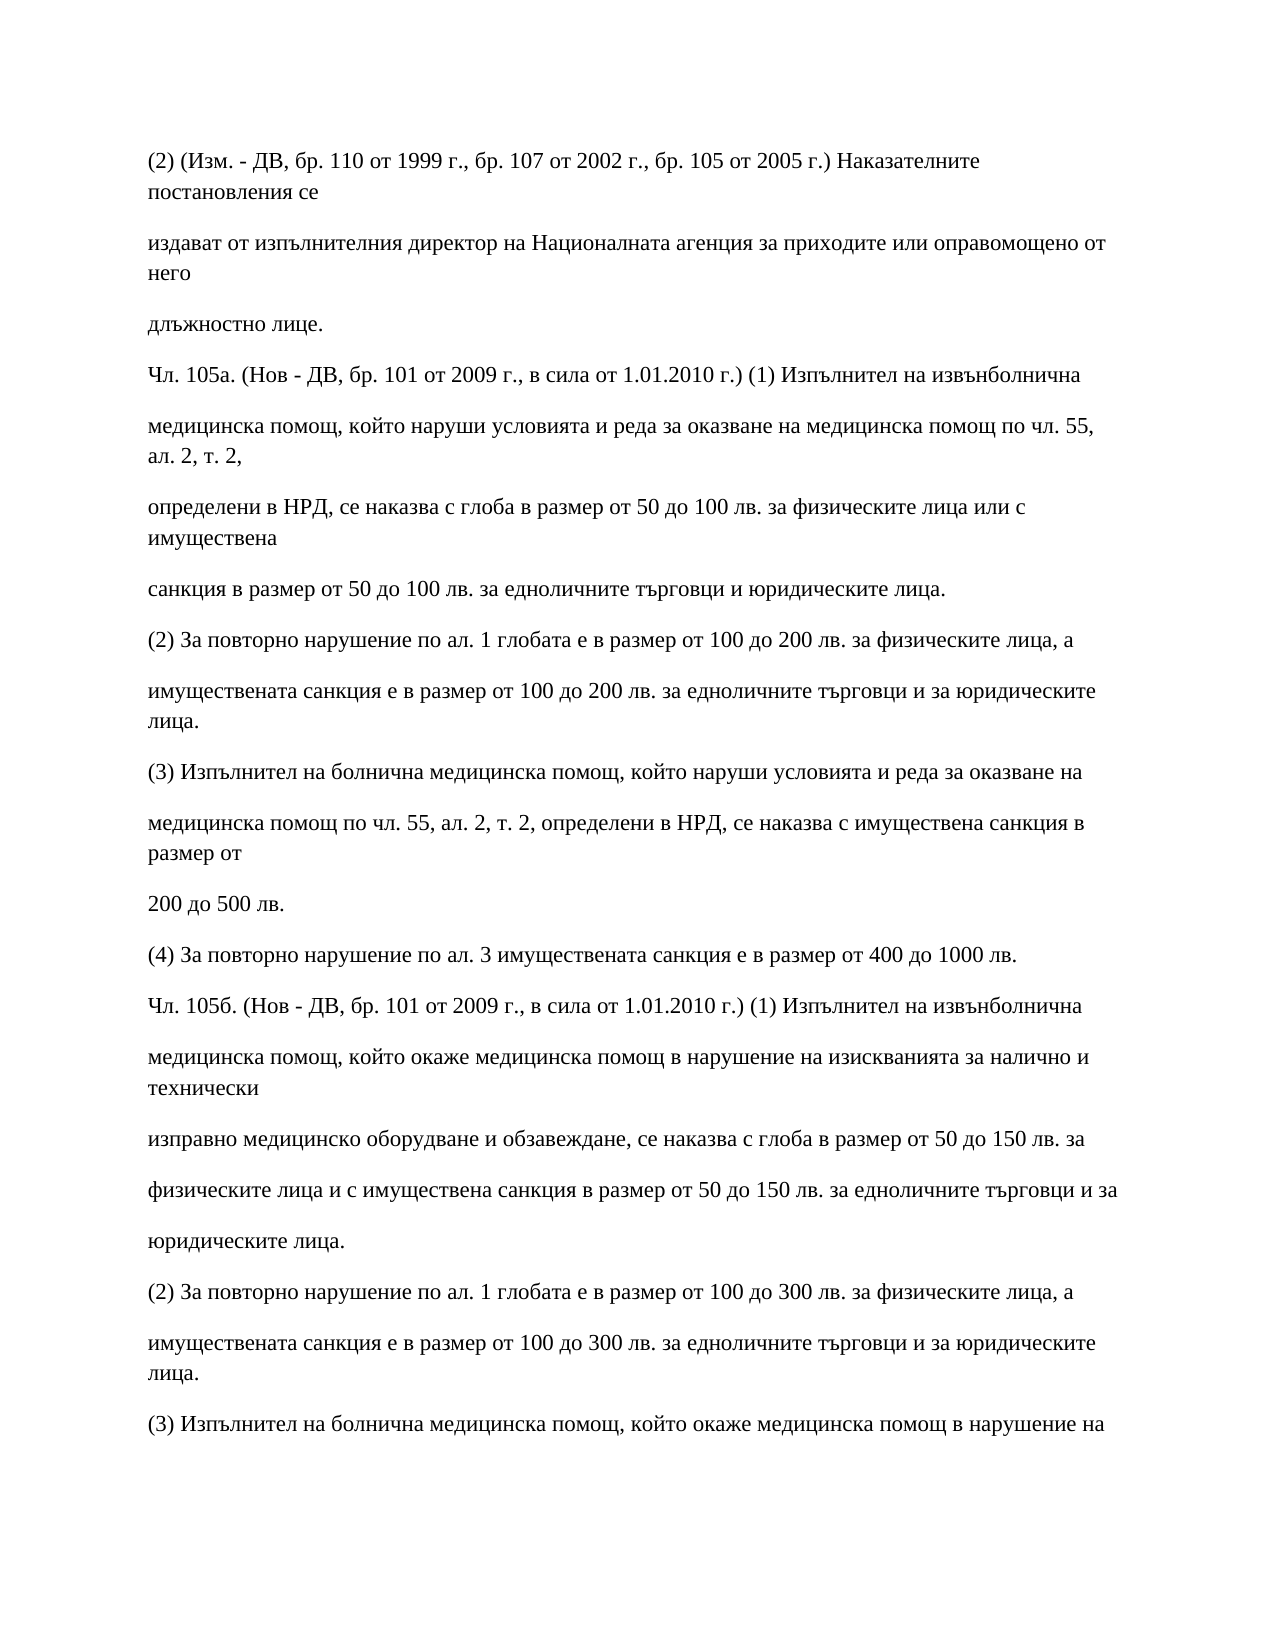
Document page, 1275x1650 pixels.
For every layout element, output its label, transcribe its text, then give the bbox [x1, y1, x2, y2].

text Чл. 105а. (Нов - ДВ, бр. 101 от 2009 г., в сила от 1.01.2010 г.) (1) Изпълнител на извънболнична [148, 361, 1127, 387]
text 200 до 500 лв. [148, 890, 1127, 917]
text физическите лица и с имуществена санкция в размер от 50 до 150 лв. за едноличните търговци и за [148, 1176, 1127, 1202]
text (4) За повторно нарушение по ал. 3 имуществената санкция е в размер от 400 до 1000 лв. [148, 941, 1127, 968]
text имуществената санкция е в размер от 100 до 300 лв. за едноличните търговци и за юридическите лица. [148, 1329, 1127, 1385]
text (2) (Изм. - ДВ, бр. 110 от 1999 г., бр. 107 от 2002 г., бр. 105 от 2005 г.) Наказателните постановления се [148, 148, 1127, 204]
text длъжностно лице. [148, 310, 1127, 336]
text определени в НРД, се наказва с глоба в размер от 50 до 100 лв. за физическите лица или с имуществена [148, 493, 1127, 550]
text санкция в размер от 50 до 100 лв. за едноличните търговци и юридическите лица. [148, 575, 1127, 601]
text (3) Изпълнител на болнична медицинска помощ, който окаже медицинска помощ в нарушение на [148, 1410, 1127, 1436]
text Чл. 105б. (Нов - ДВ, бр. 101 от 2009 г., в сила от 1.01.2010 г.) (1) Изпълнител на извънболнична [148, 992, 1127, 1019]
text (2) За повторно нарушение по ал. 1 глобата е в размер от 100 до 300 лв. за физическите лица, а [148, 1278, 1127, 1304]
text издават от изпълнителния директор на Националната агенция за приходите или оправомощено от него [148, 229, 1127, 285]
text имуществената санкция е в размер от 100 до 200 лв. за едноличните търговци и за юридическите лица. [148, 677, 1127, 733]
text медицинска помощ, който наруши условията и реда за оказване на медицинска помощ по чл. 55, ал. 2, т. 2, [148, 412, 1127, 469]
text юридическите лица. [148, 1227, 1127, 1253]
text изправно медицинско оборудване и обзавеждане, се наказва с глоба в размер от 50 до 150 лв. за [148, 1125, 1127, 1151]
text (2) За повторно нарушение по ал. 1 глобата е в размер от 100 до 200 лв. за физическите лица, а [148, 626, 1127, 652]
text медицинска помощ, който окаже медицинска помощ в нарушение на изискванията за налично и технически [148, 1043, 1127, 1100]
text медицинска помощ по чл. 55, ал. 2, т. 2, определени в НРД, се наказва с имуществена санкция в размер от [148, 809, 1127, 866]
text (3) Изпълнител на болнична медицинска помощ, който наруши условията и реда за оказване на [148, 758, 1127, 784]
